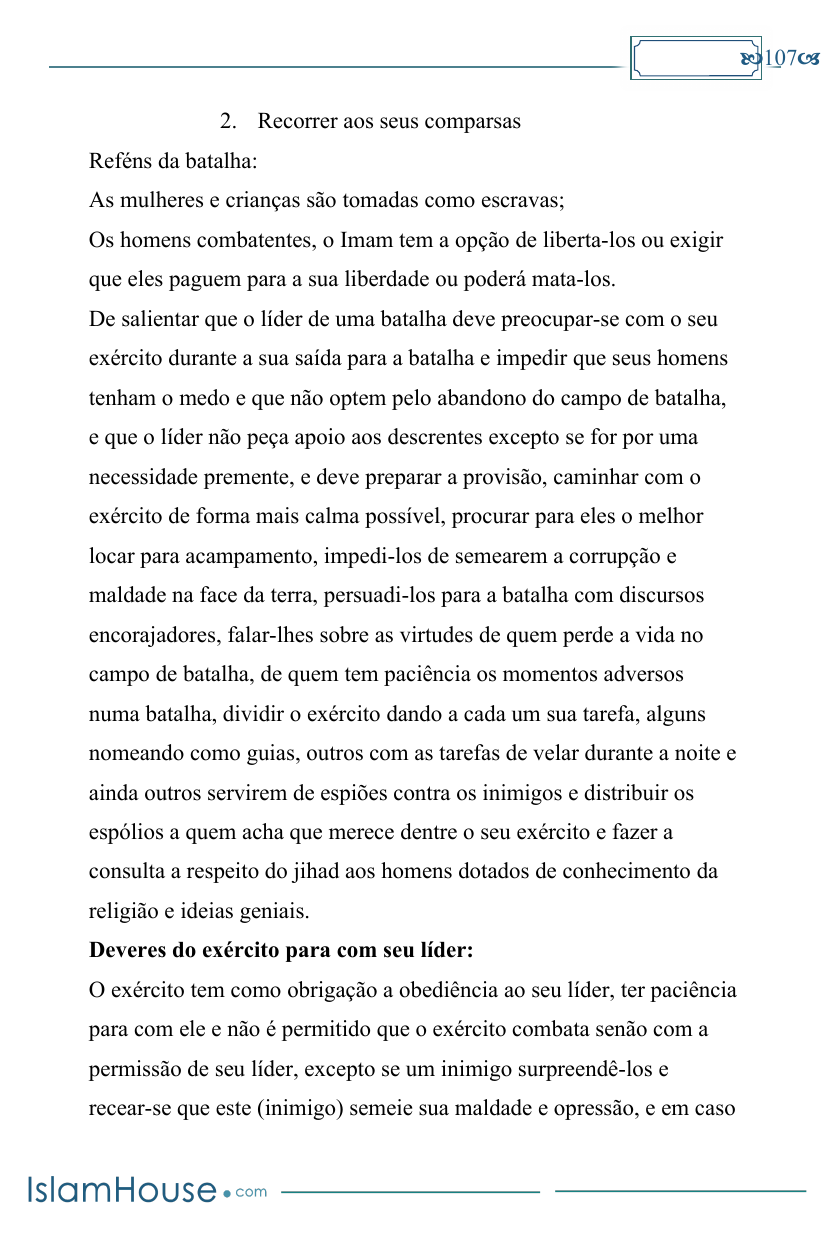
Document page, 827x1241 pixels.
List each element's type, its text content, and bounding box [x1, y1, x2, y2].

text Deveres do exército para com seu líder: [89, 936, 738, 963]
picture [20, 1171, 541, 1209]
list Recorrer aos seus comparsas [220, 107, 738, 134]
text Reféns da batalha: [89, 147, 738, 173]
picture [548, 1170, 807, 1208]
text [89, 976, 738, 1121]
text De salientar que o líder de uma batalha deve preocupar-se com o seu exército durante a sua saída para a batalha e impedir que seus homens tenham o medo e que não optem pelo abandono do campo de batalha, e que o líder não peça apoio aos descrentes excepto se for por uma necessidade premente, e deve preparar a provisão, caminhar com o exército de forma mais calma possível, procurar para eles o melhor locar para acampamento, impedi-los de semearem a corrupção e maldade na face da terra, persuadi-los para a batalha com discursos encorajadores, falar-lhes sobre as virtudes de quem perde a vida no campo de batalha, de quem tem paciência os momentos adversos numa batalha, dividir o exército dando a cada um sua tarefa, alguns nomeando como guias, outros com as tarefas de velar durante a noite e ainda outros servirem de espiões contra os inimigos e distribuir os espólios a quem acha que merece dentre o seu exército e fazer a consulta a respeito do jihad aos homens dotados de conhecimento da religião e ideias geniais. [89, 305, 738, 923]
text Os homens combatentes, o Imam tem a opção de liberta-los ou exigir que eles paguem para a sua liberdade ou poderá mata-los. [89, 226, 738, 292]
text As mulheres e crianças são tomadas como escravas; [89, 186, 738, 213]
